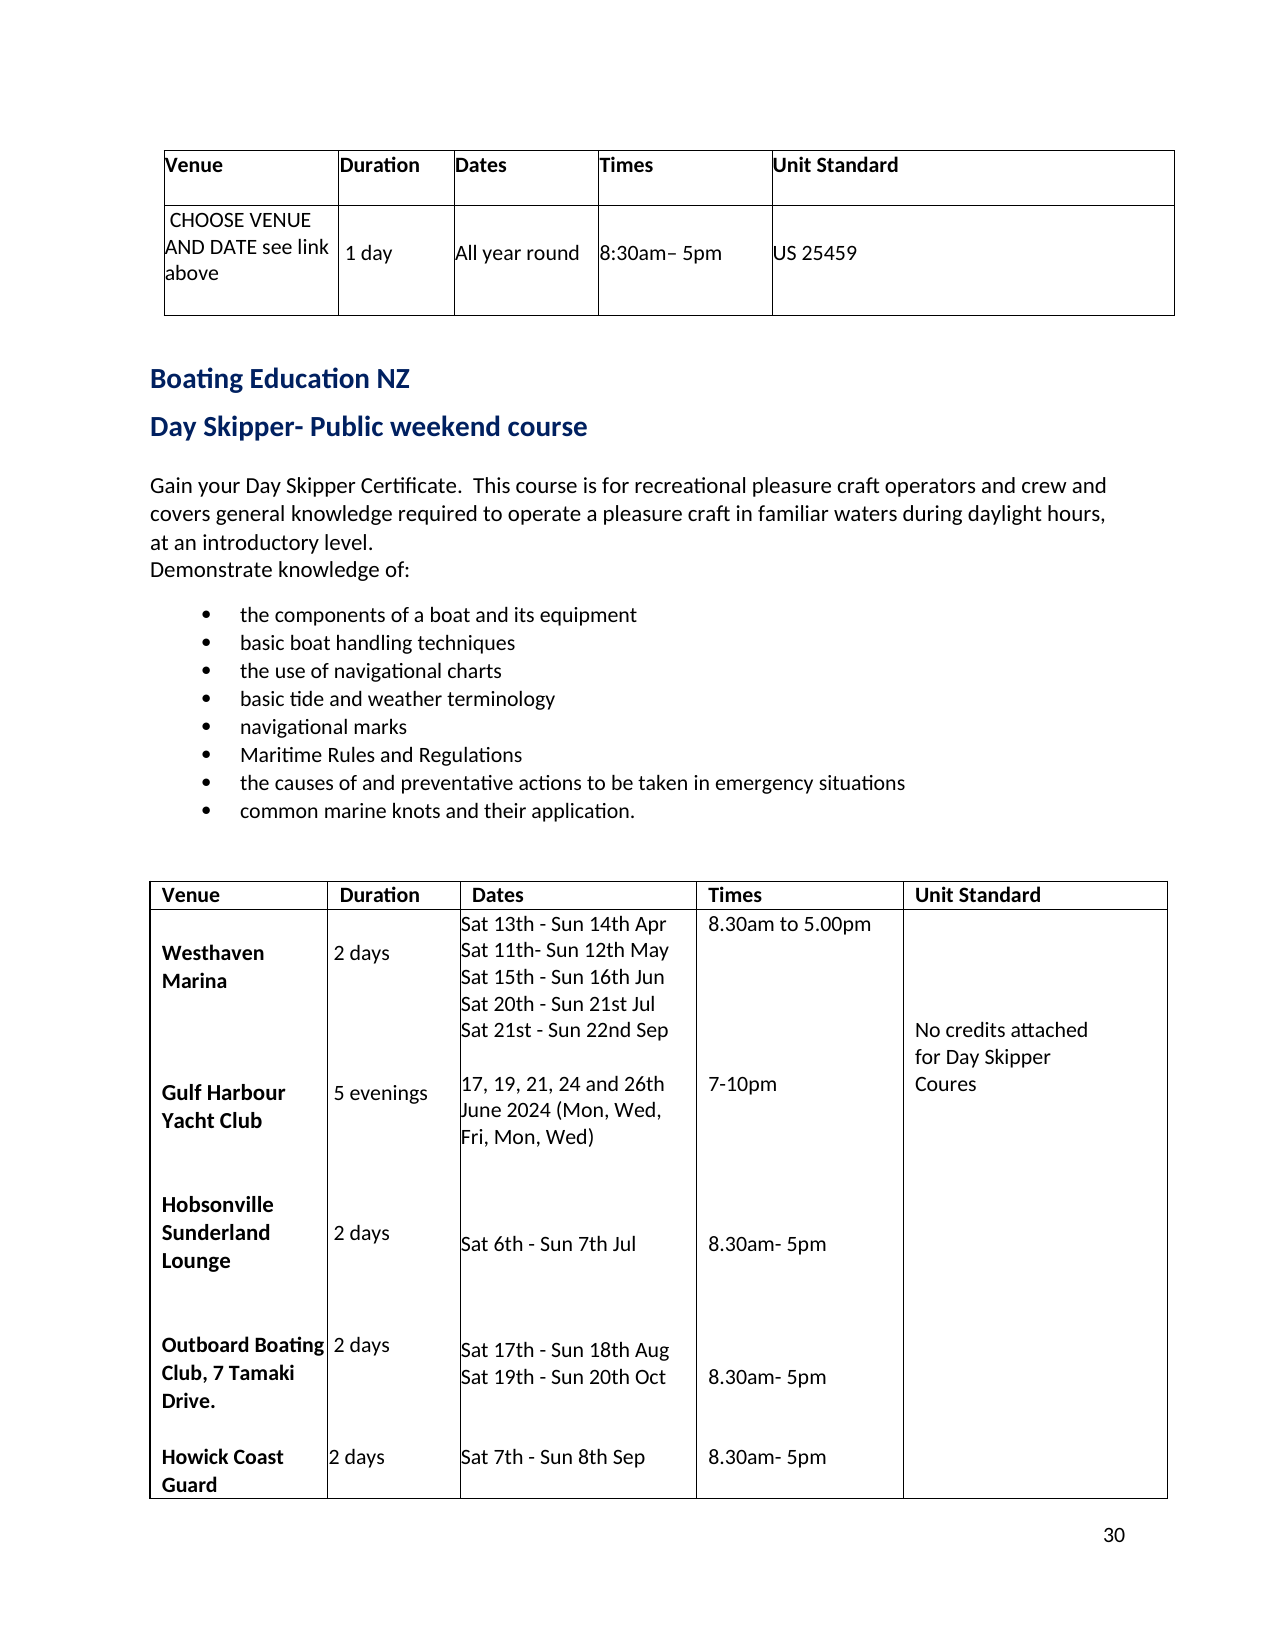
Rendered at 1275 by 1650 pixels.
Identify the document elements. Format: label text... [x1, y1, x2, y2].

list the use of navigational charts [202, 656, 1125, 684]
table_header Times [697, 882, 903, 909]
table_header Dates [455, 151, 598, 205]
list the components of a boat and its equipment [202, 600, 1125, 628]
table_header Duration [328, 882, 460, 909]
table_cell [904, 910, 1167, 1498]
text Gain your Day Skipper Certificate. This course is for recreational pleasure craft operators and crew and covers general knowledge required to operate a pleasure craft in familiar waters during daylight hours, at an introductory level. [150, 472, 1125, 556]
table_header Times [599, 151, 772, 205]
list basic boat handling techniques [202, 628, 1125, 656]
table_header Dates [461, 882, 696, 909]
text Demonstrate knowledge of: [150, 556, 1125, 584]
list Maritime Rules and Regulations [202, 740, 1125, 768]
table_header Duration [339, 151, 454, 205]
table_cell CHOOSE VENUE AND DATE see link above [165, 206, 338, 315]
table_header Venue [151, 882, 327, 909]
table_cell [461, 910, 696, 1498]
subtitle Boating Education NZ [150, 360, 1125, 395]
subtitle Day Skipper- Public weekend course [150, 408, 1125, 443]
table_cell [328, 910, 460, 1498]
table_cell 1 day [339, 206, 454, 315]
table_header Unit Standard [773, 151, 1174, 205]
list common marine knots and their application. [202, 796, 1125, 824]
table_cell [697, 910, 903, 1498]
table_header Venue [165, 151, 338, 205]
table_cell US 25459 [773, 206, 1174, 315]
list the causes of and preventative actions to be taken in emergency situations [202, 768, 1125, 796]
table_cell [151, 910, 327, 1498]
list navigational marks [202, 712, 1125, 740]
table_cell All year round [455, 206, 598, 315]
list basic tide and weather terminology [202, 684, 1125, 712]
table_header Unit Standard [904, 882, 1167, 909]
table_cell 8:30am– 5pm [599, 206, 772, 315]
